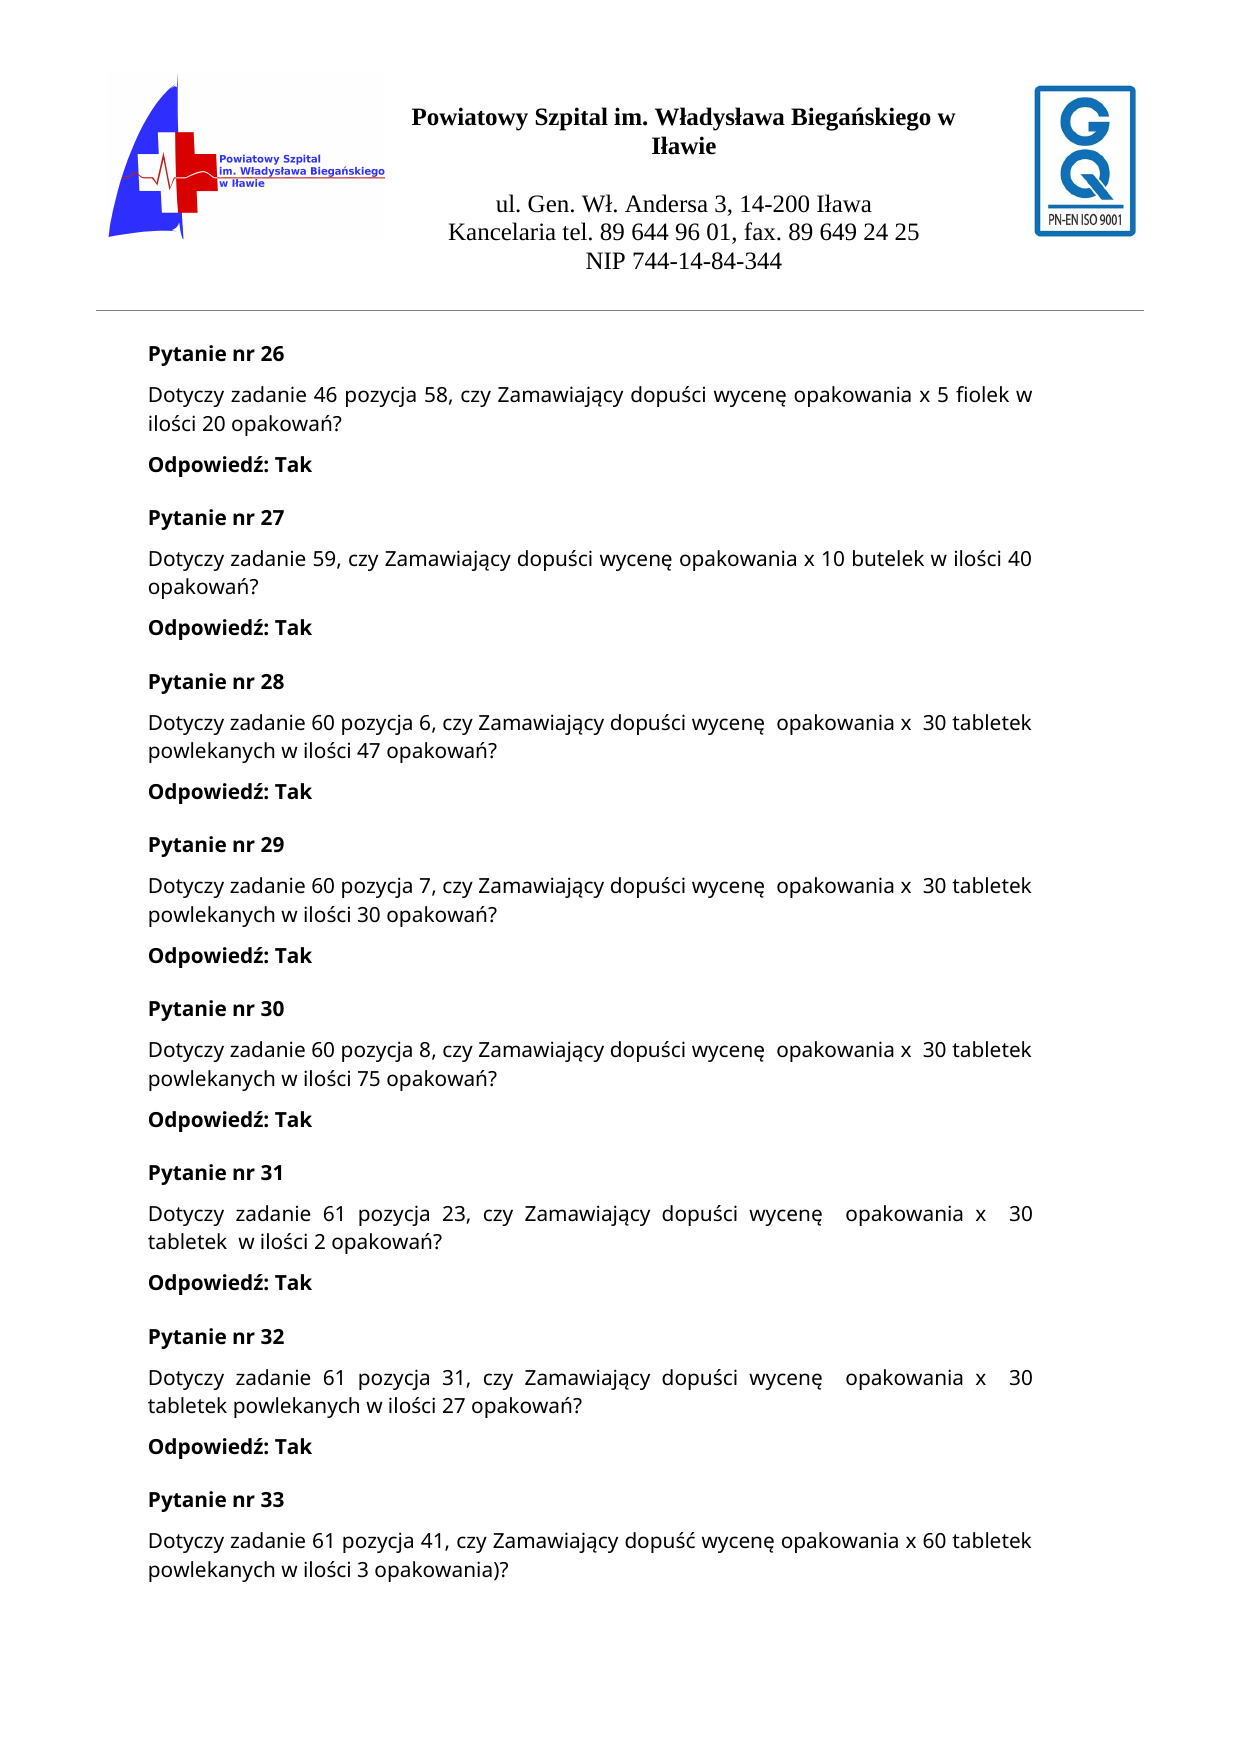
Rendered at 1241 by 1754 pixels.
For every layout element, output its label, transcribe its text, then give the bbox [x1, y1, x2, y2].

text Dotyczy zadanie 61 pozycja 31, czy Zamawiający dopuści wycenę opakowania x 30 tabletek powlekanych w ilości 27 opakowań? [148, 1363, 1033, 1420]
text Pytanie nr 32 [148, 1322, 1033, 1350]
text Odpowiedź: Tak [148, 450, 1093, 478]
text Odpowiedź: Tak [148, 613, 1093, 642]
text Pytanie nr 30 [148, 994, 1033, 1023]
text Odpowiedź: Tak [148, 941, 1093, 969]
text Dotyczy zadanie 61 pozycja 23, czy Zamawiający dopuści wycenę opakowania x 30 tabletek w ilości 2 opakowań? [148, 1199, 1033, 1256]
text Dotyczy zadanie 46 pozycja 58, czy Zamawiający dopuści wycenę opakowania x 5 fiolek w ilości 20 opakowań? [148, 380, 1033, 437]
text Dotyczy zadanie 60 pozycja 8, czy Zamawiający dopuści wycenę opakowania x 30 tabletek powlekanych w ilości 75 opakowań? [148, 1035, 1033, 1092]
text Pytanie nr 31 [148, 1158, 1033, 1187]
text Odpowiedź: Tak [148, 1105, 1093, 1133]
text Dotyczy zadanie 60 pozycja 7, czy Zamawiający dopuści wycenę opakowania x 30 tabletek powlekanych w ilości 30 opakowań? [148, 872, 1033, 928]
text Odpowiedź: Tak [148, 1432, 1093, 1461]
text Odpowiedź: Tak [148, 1268, 1093, 1297]
text Dotyczy zadanie 59, czy Zamawiający dopuści wycenę opakowania x 10 butelek w ilości 40 opakowań? [148, 544, 1033, 601]
text Pytanie nr 26 [148, 339, 1033, 368]
text Pytanie nr 27 [148, 503, 1033, 532]
text Pytanie nr 28 [148, 667, 1033, 695]
text Pytanie nr 33 [148, 1486, 1033, 1514]
picture [1022, 73, 1145, 248]
text Pytanie nr 29 [148, 831, 1033, 859]
text Dotyczy zadanie 61 pozycja 41, czy Zamawiający dopuść wycenę opakowania x 60 tabletek powlekanych w ilości 3 opakowania)? [148, 1527, 1033, 1583]
text Dotyczy zadanie 60 pozycja 6, czy Zamawiający dopuści wycenę opakowania x 30 tabletek powlekanych w ilości 47 opakowań? [148, 708, 1033, 765]
text Odpowiedź: Tak [148, 777, 1093, 806]
picture [107, 73, 386, 240]
